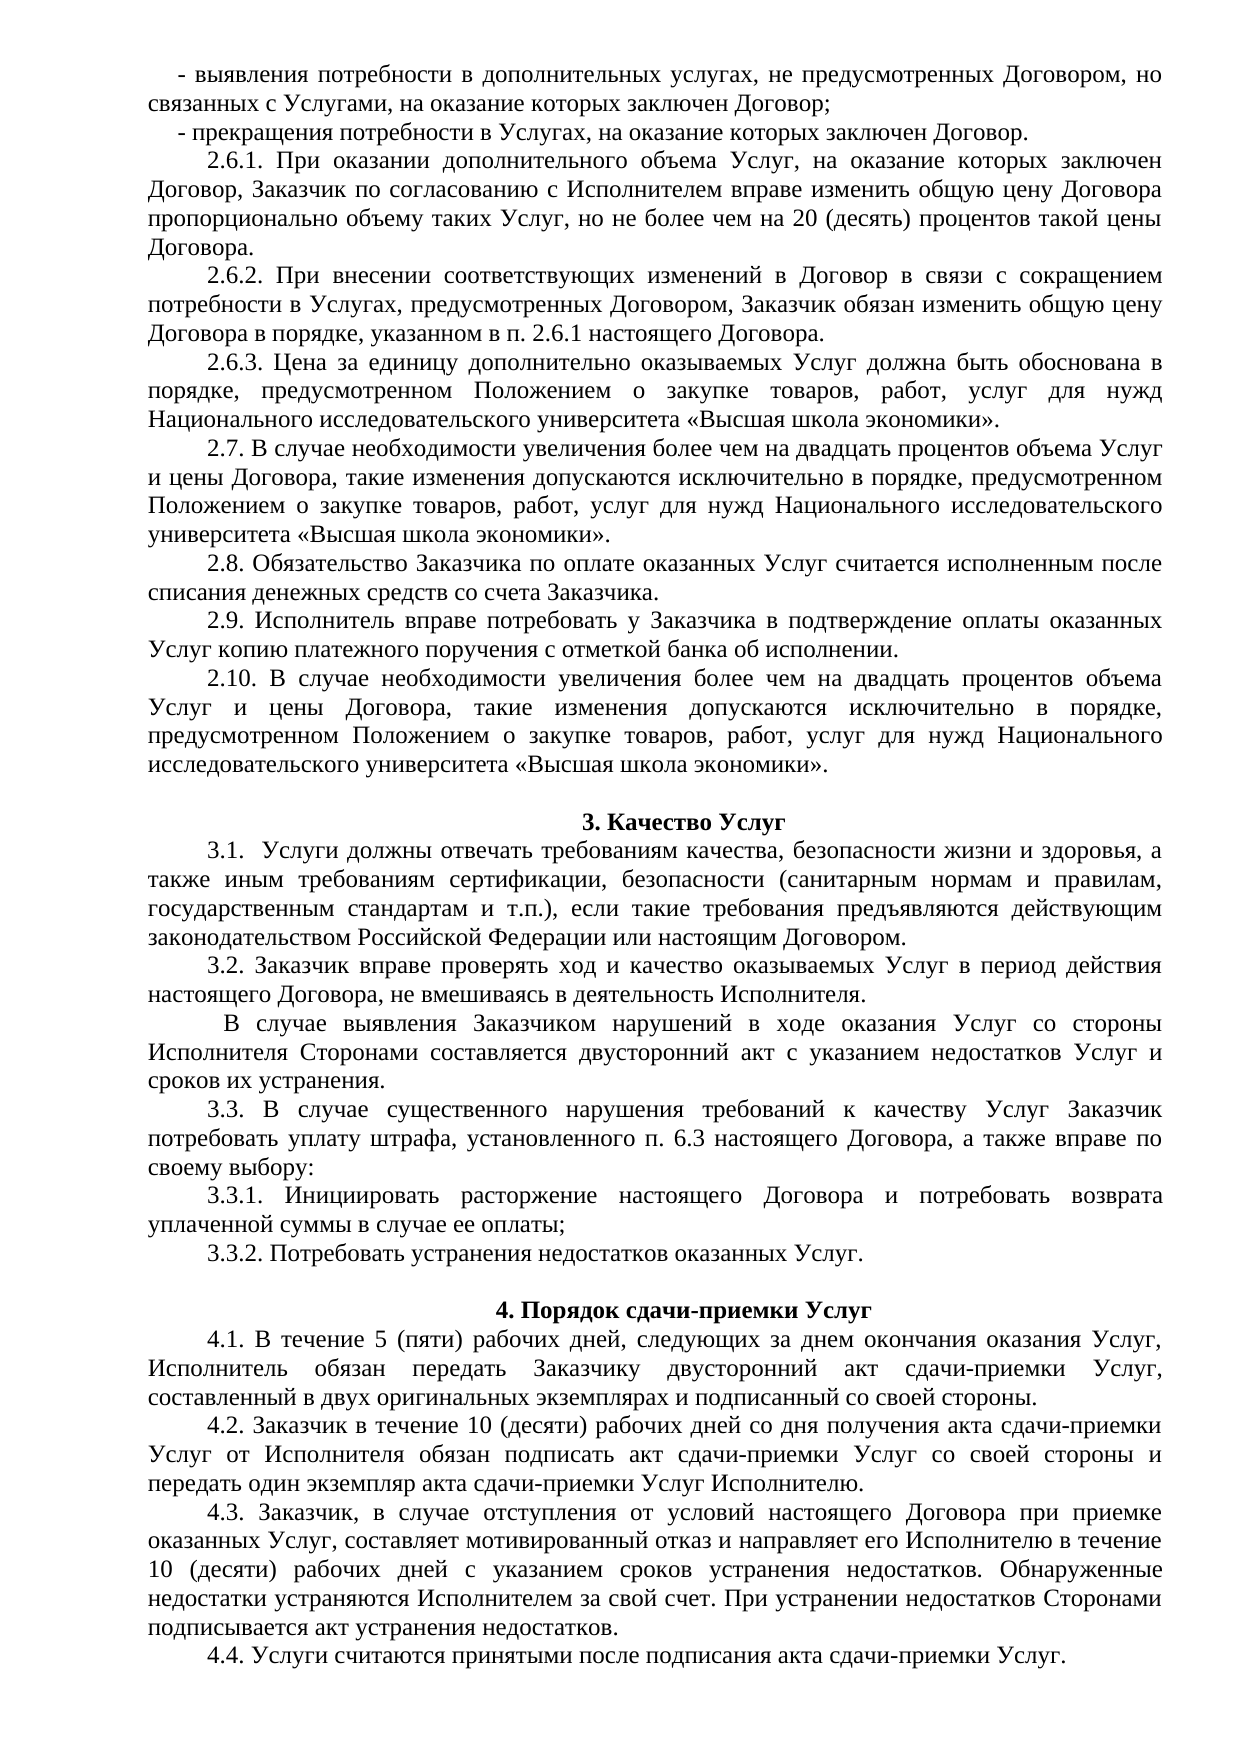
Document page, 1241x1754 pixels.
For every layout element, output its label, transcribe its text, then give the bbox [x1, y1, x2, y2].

text 4.1. В течение 5 (пяти) рабочих дней, следующих за днем окончания оказания Услуг, Исполнитель обязан передать Заказчику двусторонний акт сдачи-приемки Услуг, составленный в двух оригинальных экземплярах и подписанный со своей стороны. [148, 1324, 1163, 1410]
text 2.6.1. При оказании дополнительного объема Услуг, на оказание которых заключен Договор, Заказчик по согласованию с Исполнителем вправе изменить общую цену Договора пропорционально объему таких Услуг, но не более чем на 20 (десять) процентов такой цены Договора. [148, 145, 1163, 260]
text - прекращения потребности в Услугах, на оказание которых заключен Договор. [148, 117, 1163, 145]
text 3.3.2. Потребовать устранения недостатков оказанных Услуг. [148, 1238, 1163, 1267]
text 3.3.1. Инициировать расторжение настоящего Договора и потребовать возврата уплаченной суммы в случае ее оплаты; [148, 1180, 1163, 1238]
text 3. Качество Услуг [148, 807, 1163, 835]
text 3.2. Заказчик вправе проверять ход и качество оказываемых Услуг в период действия настоящего Договора, не вмешиваясь в деятельность Исполнителя. [148, 950, 1163, 1008]
text - выявления потребности в дополнительных услугах, не предусмотренных Договором, но связанных с Услугами, на оказание которых заключен Договор; [148, 59, 1163, 117]
text 2.6.2. При внесении соответствующих изменений в Договор в связи с сокращением потребности в Услугах, предусмотренных Договором, Заказчик обязан изменить общую цену Договора в порядке, указанном в п. 2.6.1 настоящего Договора. [148, 260, 1163, 347]
text 2.7. В случае необходимости увеличения более чем на двадцать процентов объема Услуг и цены Договора, такие изменения допускаются исключительно в порядке, предусмотренном Положением о закупке товаров, работ, услуг для нужд Национального исследовательского университета «Высшая школа экономики». [148, 433, 1163, 548]
text 2.10. В случае необходимости увеличения более чем на двадцать процентов объема Услуг и цены Договора, такие изменения допускаются исключительно в порядке, предусмотренном Положением о закупке товаров, работ, услуг для нужд Национального исследовательского университета «Высшая школа экономики». [148, 663, 1163, 778]
text 3.1. Услуги должны отвечать требованиям качества, безопасности жизни и здоровья, а также иным требованиям сертификации, безопасности (санитарным нормам и правилам, государственным стандартам и т.п.), если такие требования предъявляются действующим законодательством Российской Федерации или настоящим Договором. [148, 835, 1163, 950]
text 2.9. Исполнитель вправе потребовать у Заказчика в подтверждение оплаты оказанных Услуг копию платежного поручения с отметкой банка об исполнении. [148, 605, 1163, 663]
text 3.3. В случае существенного нарушения требований к качеству Услуг Заказчик потребовать уплату штрафа, установленного п. 6.3 настоящего Договора, а также вправе по своему выбору: [148, 1094, 1163, 1180]
text 4.4. Услуги считаются принятыми после подписания акта сдачи-приемки Услуг. [148, 1640, 1163, 1669]
text 4.3. Заказчик, в случае отступления от условий настоящего Договора при приемке оказанных Услуг, составляет мотивированный отказ и направляет его Исполнителю в течение 10 (десяти) рабочих дней с указанием сроков устранения недостатков. Обнаруженные недостатки устраняются Исполнителем за свой счет. При устранении недостатков Сторонами подписывается акт устранения недостатков. [148, 1497, 1163, 1640]
text 4. Порядок сдачи-приемки Услуг [148, 1295, 1163, 1324]
text В случае выявления Заказчиком нарушений в ходе оказания Услуг со стороны Исполнителя Сторонами составляется двусторонний акт с указанием недостатков Услуг и сроков их устранения. [148, 1008, 1163, 1094]
text 2.6.3. Цена за единицу дополнительно оказываемых Услуг должна быть обоснована в порядке, предусмотренном Положением о закупке товаров, работ, услуг для нужд Национального исследовательского университета «Высшая школа экономики». [148, 347, 1163, 433]
text 2.8. Обязательство Заказчика по оплате оказанных Услуг считается исполненным после списания денежных средств со счета Заказчика. [148, 548, 1163, 605]
text 4.2. Заказчик в течение 10 (десяти) рабочих дней со дня получения акта сдачи-приемки Услуг от Исполнителя обязан подписать акт сдачи-приемки Услуг со своей стороны и передать один экземпляр акта сдачи-приемки Услуг Исполнителю. [148, 1410, 1163, 1497]
